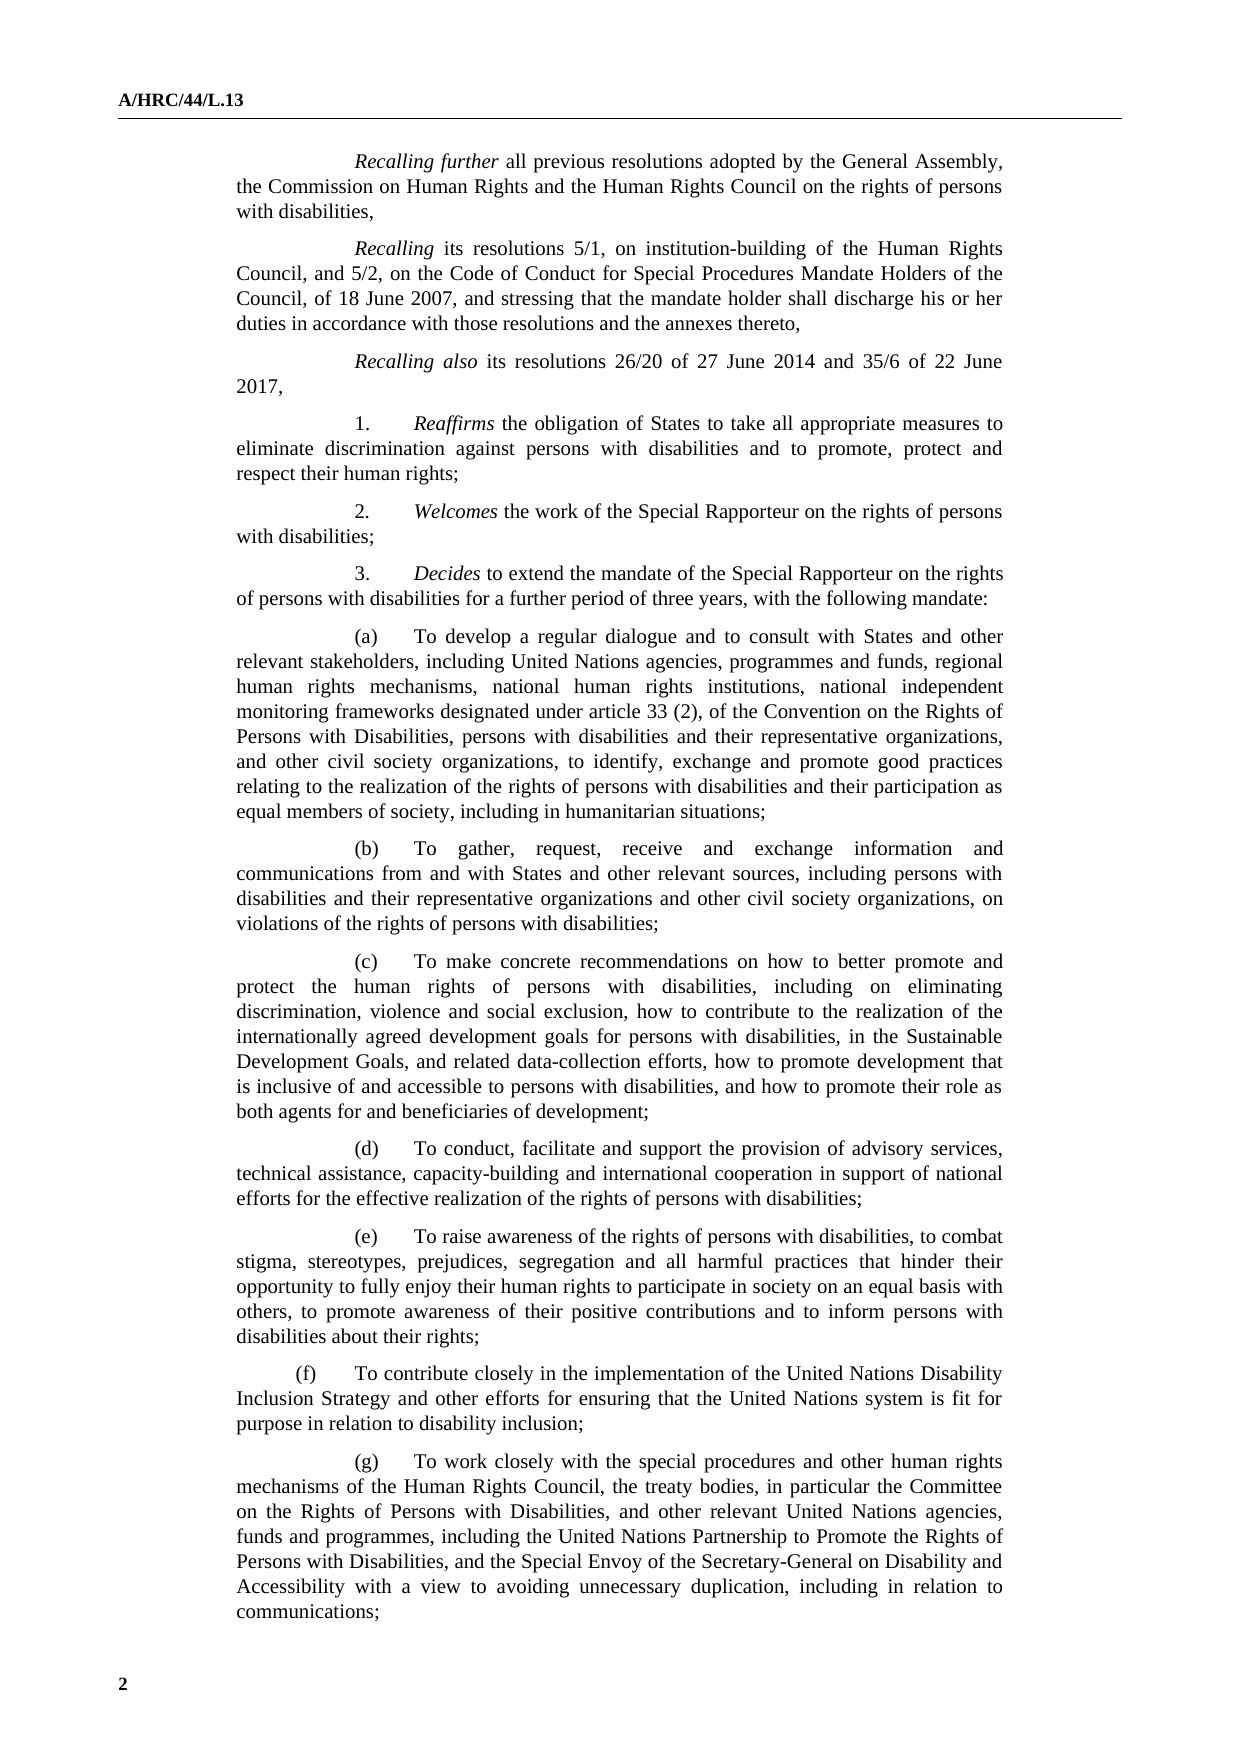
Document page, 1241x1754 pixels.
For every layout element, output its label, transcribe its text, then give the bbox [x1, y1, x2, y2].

text (c) To make concrete recommendations on how to better promote and protect the human rights of persons with disabilities, including on eliminating discrimination, violence and social exclusion, how to contribute to the realization of the internationally agreed development goals for persons with disabilities, in the Sustainable Development Goals, and related data-collection efforts, how to promote development that is inclusive of and accessible to persons with disabilities, and how to promote their role as both agents for and beneficiaries of development; [236, 948, 1004, 1123]
text (a) To develop a regular dialogue and to consult with States and other relevant stakeholders, including United Nations agencies, programmes and funds, regional human rights mechanisms, national human rights institutions, national independent monitoring frameworks designated under article 33 (2), of the Convention on the Rights of Persons with Disabilities, persons with disabilities and their representative organizations, and other civil society organizations, to identify, exchange and promote good practices relating to the realization of the rights of persons with disabilities and their participation as equal members of society, including in humanitarian situations; [236, 623, 1004, 823]
text (f) To contribute closely in the implementation of the United Nations Disability Inclusion Strategy and other efforts for ensuring that the United Nations system is fit for purpose in relation to disability inclusion; [236, 1360, 1004, 1435]
text Recalling also its resolutions 26/20 of 27 June 2014 and 35/6 of 22 June 2017, [236, 348, 1004, 398]
text (d) To conduct, facilitate and support the provision of advisory services, technical assistance, capacity-building and international cooperation in support of national efforts for the effective realization of the rights of persons with disabilities; [236, 1135, 1004, 1210]
text (g) To work closely with the special procedures and other human rights mechanisms of the Human Rights Council, the treaty bodies, in particular the Committee on the Rights of Persons with Disabilities, and other relevant United Nations agencies, funds and programmes, including the United Nations Partnership to Promote the Rights of Persons with Disabilities, and the Special Envoy of the Secretary-General on Disability and Accessibility with a view to avoiding unnecessary duplication, including in relation to communications; [236, 1448, 1004, 1623]
text (e) To raise awareness of the rights of persons with disabilities, to combat stigma, stereotypes, prejudices, segregation and all harmful practices that hinder their opportunity to fully enjoy their human rights to participate in society on an equal basis with others, to promote awareness of their positive contributions and to inform persons with disabilities about their rights; [236, 1223, 1004, 1348]
text Recalling its resolutions 5/1, on institution-building of the Human Rights Council, and 5/2, on the Code of Conduct for Special Procedures Mandate Holders of the Council, of 18 June 2007, and stressing that the mandate holder shall discharge his or her duties in accordance with those resolutions and the annexes thereto, [236, 235, 1004, 335]
text (b) To gather, request, receive and exchange information and communications from and with States and other relevant sources, including persons with disabilities and their representative organizations and other civil society organizations, on violations of the rights of persons with disabilities; [236, 835, 1004, 935]
text 3. Decides to extend the mandate of the Special Rapporteur on the rights of persons with disabilities for a further period of three years, with the following mandate: [236, 560, 1004, 610]
text Recalling further all previous resolutions adopted by the General Assembly, the Commission on Human Rights and the Human Rights Council on the rights of persons with disabilities, [236, 148, 1004, 223]
text 1. Reaffirms the obligation of States to take all appropriate measures to eliminate discrimination against persons with disabilities and to promote, protect and respect their human rights; [236, 410, 1004, 485]
text 2. Welcomes the work of the Special Rapporteur on the rights of persons with disabilities; [236, 498, 1004, 548]
